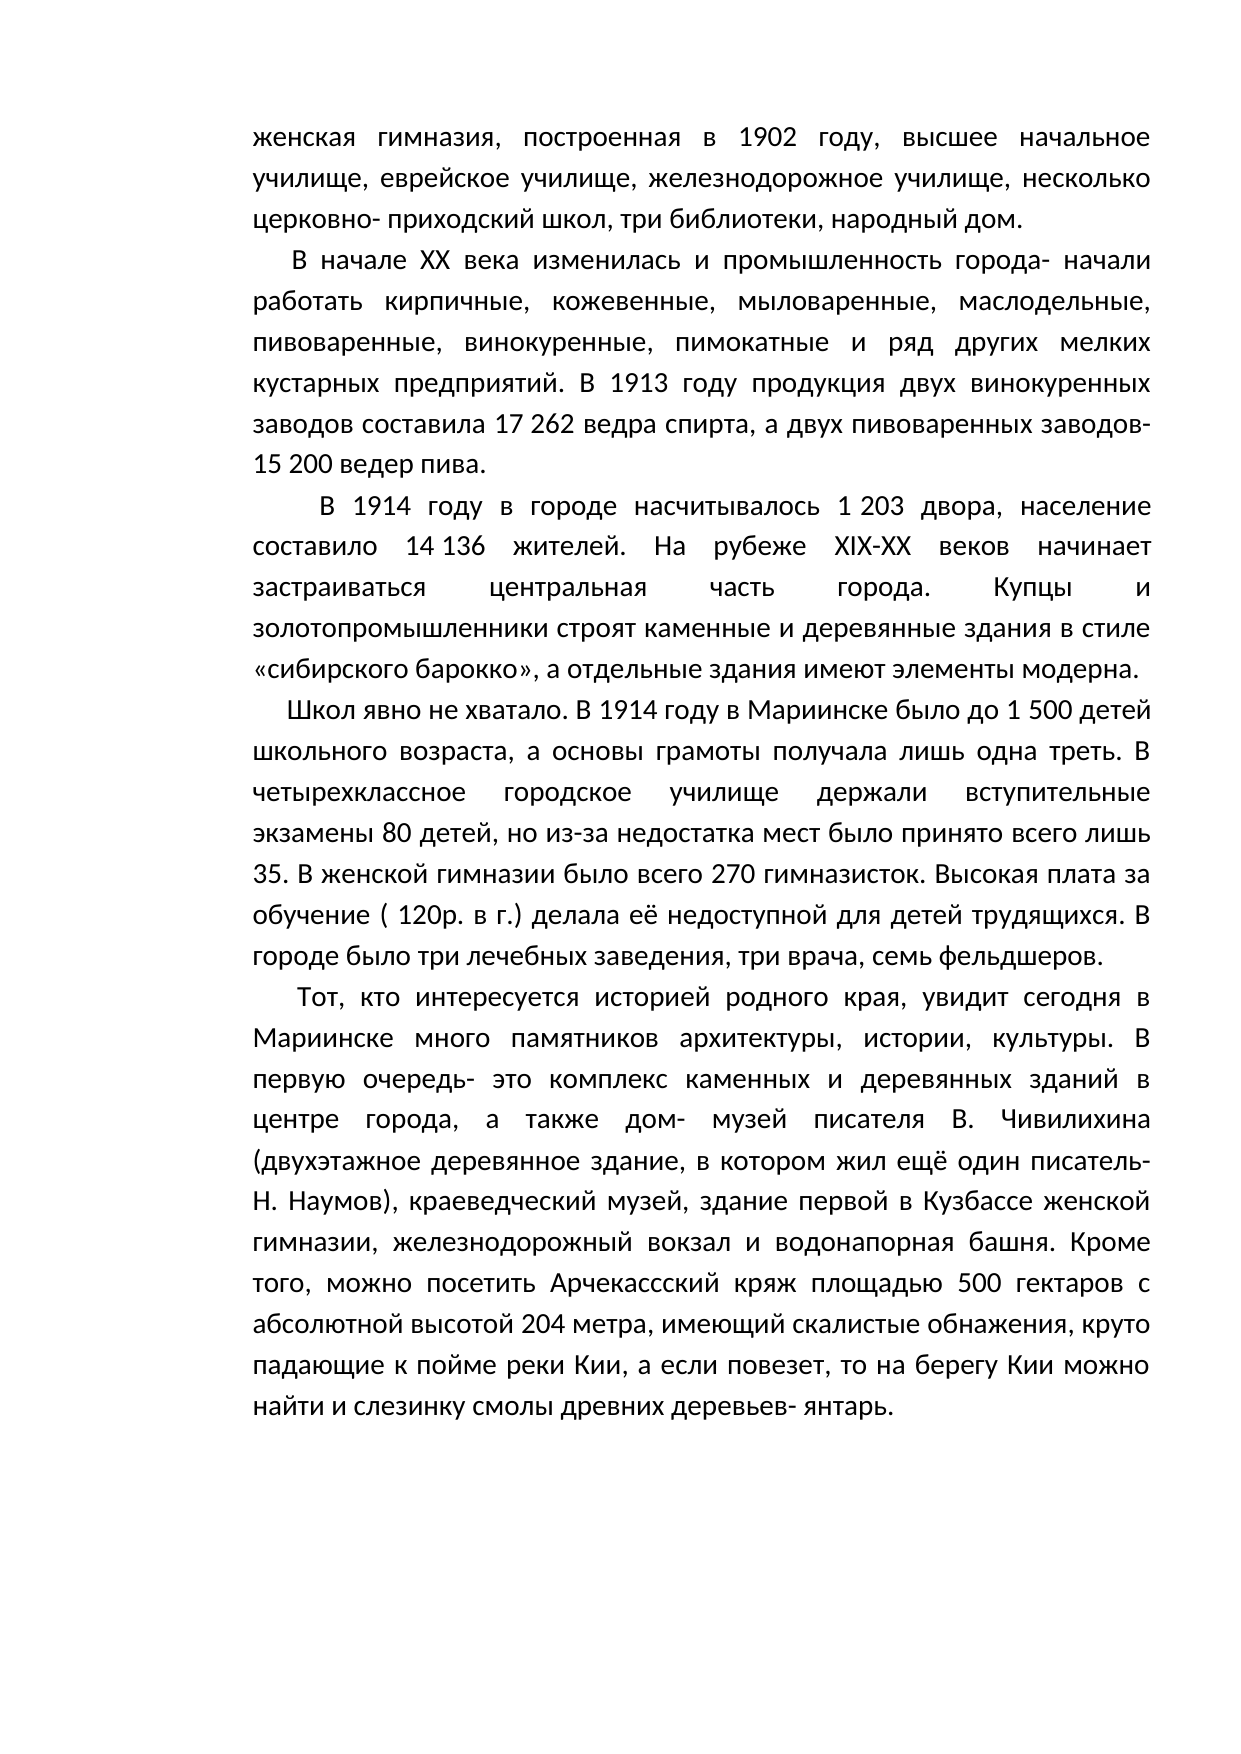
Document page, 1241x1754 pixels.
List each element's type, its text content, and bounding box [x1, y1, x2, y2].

list Тот, кто интересуется историей родного края, увидит сегодня в Мариинске много памятников архитектуры, истории, культуры. В первую очередь- это комплекс каменных и деревянных зданий в центре города, а также дом- музей писателя В. Чивилихина (двухэтажное деревянное здание, в котором жил ещё один писатель- Н. Наумов), краеведческий музей, здание первой в Кузбассе женской гимназии, железнодорожный вокзал и водонапорная башня. Кроме того, можно посетить Арчекассский кряж площадью 500 гектаров с абсолютной высотой 204 метра, имеющий скалистые обнажения, круто падающие к пойме реки Кии, а если повезет, то на берегу Кии можно найти и слезинку смолы древних деревьев- янтарь. [252, 978, 1152, 1423]
list В начале XX века изменилась и промышленность города- начали работать кирпичные, кожевенные, мыловаренные, маслодельные, пивоваренные, винокуренные, пимокатные и ряд других мелких кустарных предприятий. В 1913 году продукция двух винокуренных заводов составила 17 262 ведра спирта, а двух пивоваренных заводов- 15 200 ведер пива. [252, 241, 1152, 481]
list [252, 118, 1152, 236]
list В 1914 году в городе насчитывалось 1 203 двора, население составило 14 136 жителей. На рубеже XIX-XX веков начинает застраиваться центральная часть города. Купцы и золотопромышленники строят каменные и деревянные здания в стиле «сибирского барокко», а отдельные здания имеют элементы модерна. [252, 487, 1152, 686]
list Школ явно не хватало. В 1914 году в Мариинске было до 1 500 детей школьного возраста, а основы грамоты получала лишь одна треть. В четырехклассное городское училище держали вступительные экзамены 80 детей, но из-за недостатка мест было принято всего лишь 35. В женской гимназии было всего 270 гимназисток. Высокая плата за обучение ( 120р. в г.) делала её недоступной для детей трудящихся. В городе было три лечебных заведения, три врача, семь фельдшеров. [252, 691, 1152, 972]
